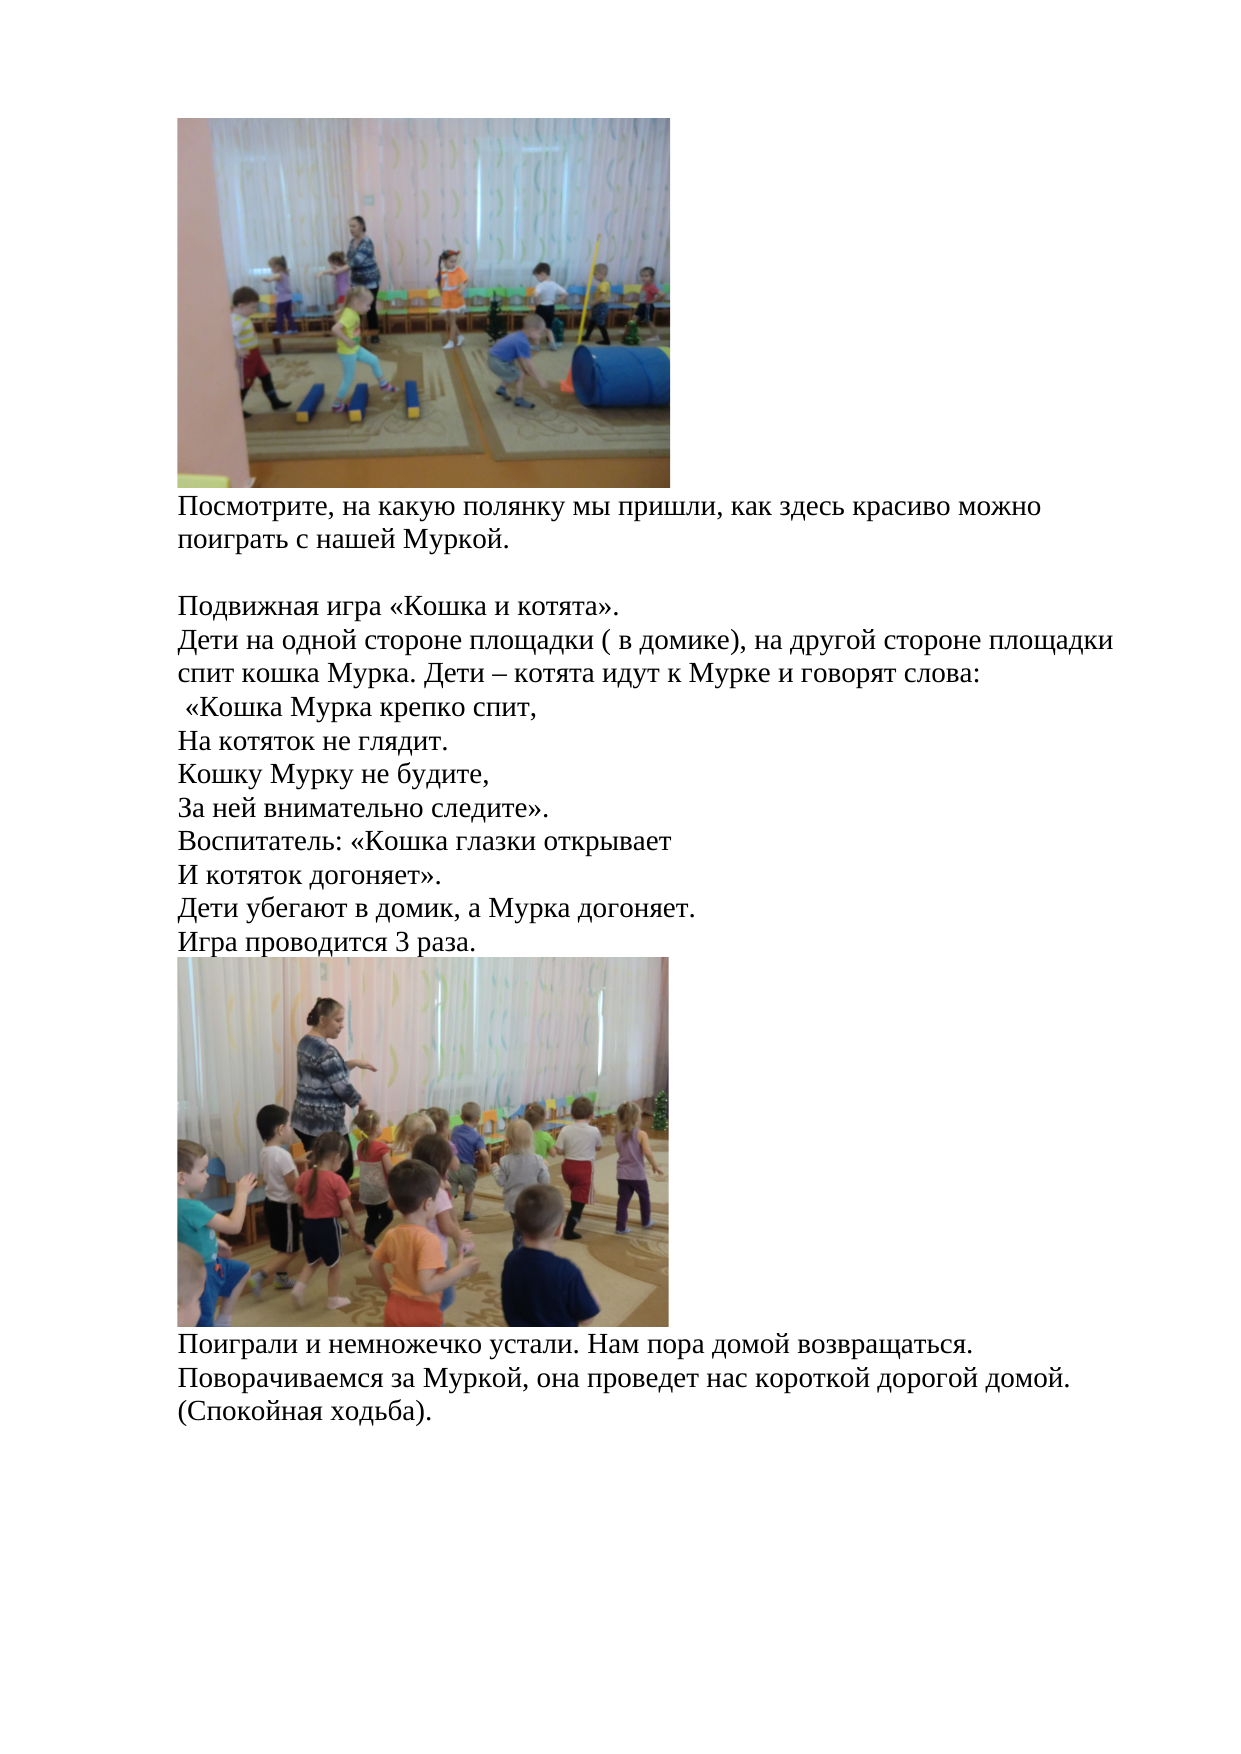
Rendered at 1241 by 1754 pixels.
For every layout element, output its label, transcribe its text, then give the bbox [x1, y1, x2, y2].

text Игра проводится 3 раза. [177, 924, 1152, 957]
text На котяток не глядит. [177, 723, 1152, 756]
text Кошку Мурку не будите, [177, 756, 1152, 790]
text Поиграли и немножечко устали. Нам пора домой возвращаться. Поворачиваемся за Муркой, она проведет нас короткой дорогой домой. (Спокойная ходьба). [177, 1326, 1152, 1427]
text И котяток догоняет». [177, 857, 1152, 890]
text Дети на одной стороне площадки ( в домике), на другой стороне площадки спит кошка Мурка. Дети – котята идут к Мурке и говорят слова: [177, 622, 1152, 689]
text Дети убегают в домик, а Мурка догоняет. [177, 890, 1152, 924]
text Воспитатель: «Кошка глазки открывает [177, 823, 1152, 857]
text Подвижная игра «Кошка и котята». [177, 588, 1152, 622]
picture [177, 957, 669, 1327]
text Посмотрите, на какую полянку мы пришли, как здесь красиво можно поиграть с нашей Муркой. [177, 488, 1152, 555]
picture [177, 118, 671, 488]
text За ней внимательно следите». [177, 790, 1152, 823]
text «Кошка Мурка крепко спит, [177, 689, 1152, 723]
